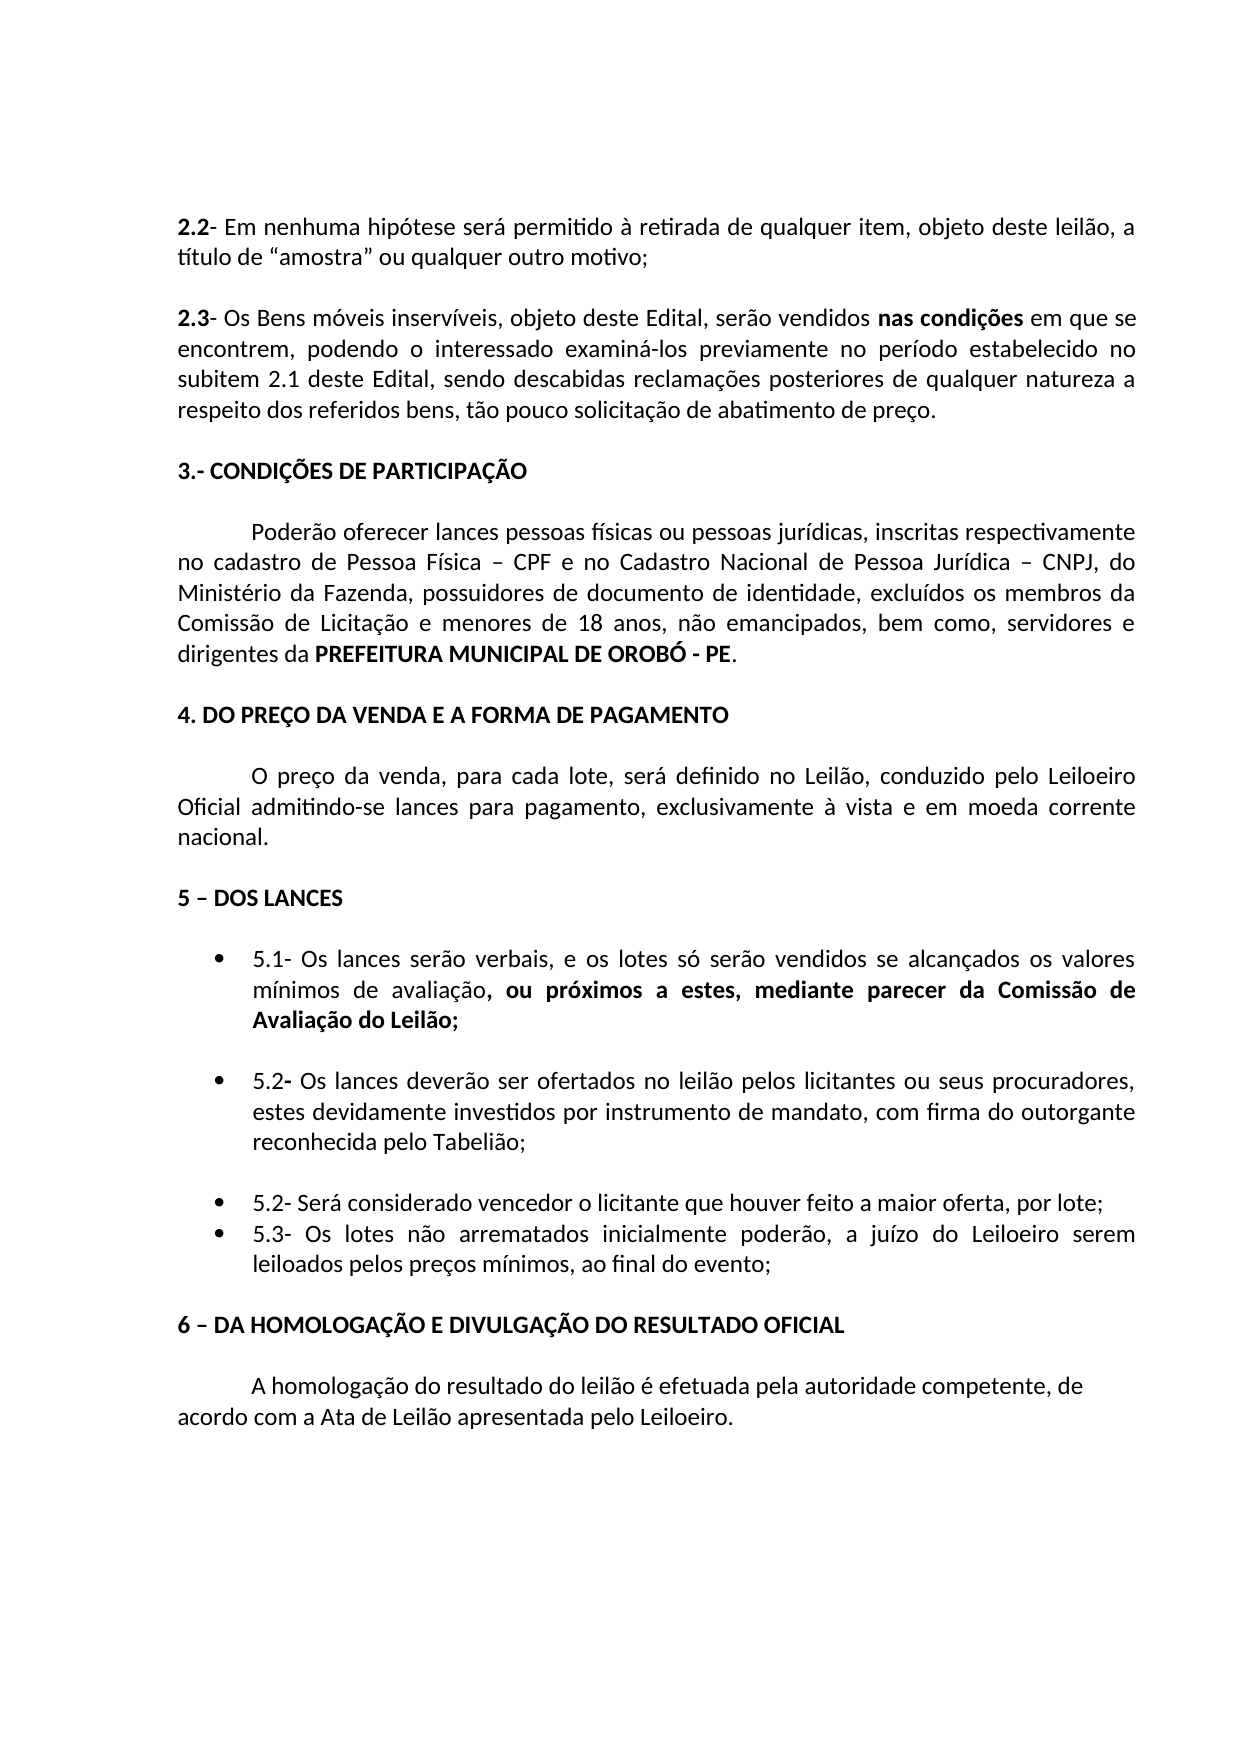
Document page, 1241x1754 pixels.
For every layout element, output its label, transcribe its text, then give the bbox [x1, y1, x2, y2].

list 5.2- Os lances deverão ser ofertados no leilão pelos licitantes ou seus procuradores, estes devidamente investidos por instrumento de mandato, com firma do outorgante reconhecida pelo Tabelião; [215, 1065, 1137, 1157]
text A homologação do resultado do leilão é efetuada pela autoridade competente, de acordo com a Ata de Leilão apresentada pelo Leiloeiro. [177, 1371, 1137, 1432]
text O preço da venda, para cada lote, será definido no Leilão, conduzido pelo Leiloeiro Oficial admitindo-se lances para pagamento, exclusivamente à vista e em moeda corrente nacional. [177, 760, 1137, 852]
text 6 – DA HOMOLOGAÇÃO E DIVULGAÇÃO DO RESULTADO OFICIAL [177, 1309, 1137, 1340]
text 2.3- Os Bens móveis inservíveis, objeto deste Edital, serão vendidos nas condições em que se encontrem, podendo o interessado examiná-los previamente no período estabelecido no subitem 2.1 deste Edital, sendo descabidas reclamações posteriores de qualquer natureza a respeito dos referidos bens, tão pouco solicitação de abatimento de preço. [177, 302, 1137, 424]
text Poderão oferecer lances pessoas físicas ou pessoas jurídicas, inscritas respectivamente no cadastro de Pessoa Física – CPF e no Cadastro Nacional de Pessoa Jurídica – CNPJ, do Ministério da Fazenda, possuidores de documento de identidade, excluídos os membros da Comissão de Licitação e menores de 18 anos, não emancipados, bem como, servidores e dirigentes da PREFEITURA MUNICIPAL DE OROBÓ - PE. [177, 516, 1137, 668]
list 5.3- Os lotes não arrematados inicialmente poderão, a juízo do Leiloeiro serem leiloados pelos preços mínimos, ao final do evento; [215, 1218, 1137, 1279]
list 5.1- Os lances serão verbais, e os lotes só serão vendidos se alcançados os valores mínimos de avaliação, ou próximos a estes, mediante parecer da Comissão de Avaliação do Leilão; [215, 943, 1137, 1035]
list 5.2- Será considerado vencedor o licitante que houver feito a maior oferta, por lote; [215, 1187, 1137, 1218]
text 3.- CONDIÇÕES DE PARTICIPAÇÃO [177, 455, 1137, 485]
text 2.2- Em nenhuma hipótese será permitido à retirada de qualquer item, objeto deste leilão, a título de “amostra” ou qualquer outro motivo; [177, 211, 1137, 272]
text 4. DO PREÇO DA VENDA E A FORMA DE PAGAMENTO [177, 699, 1137, 729]
text 5 – DOS LANCES [177, 882, 1137, 913]
